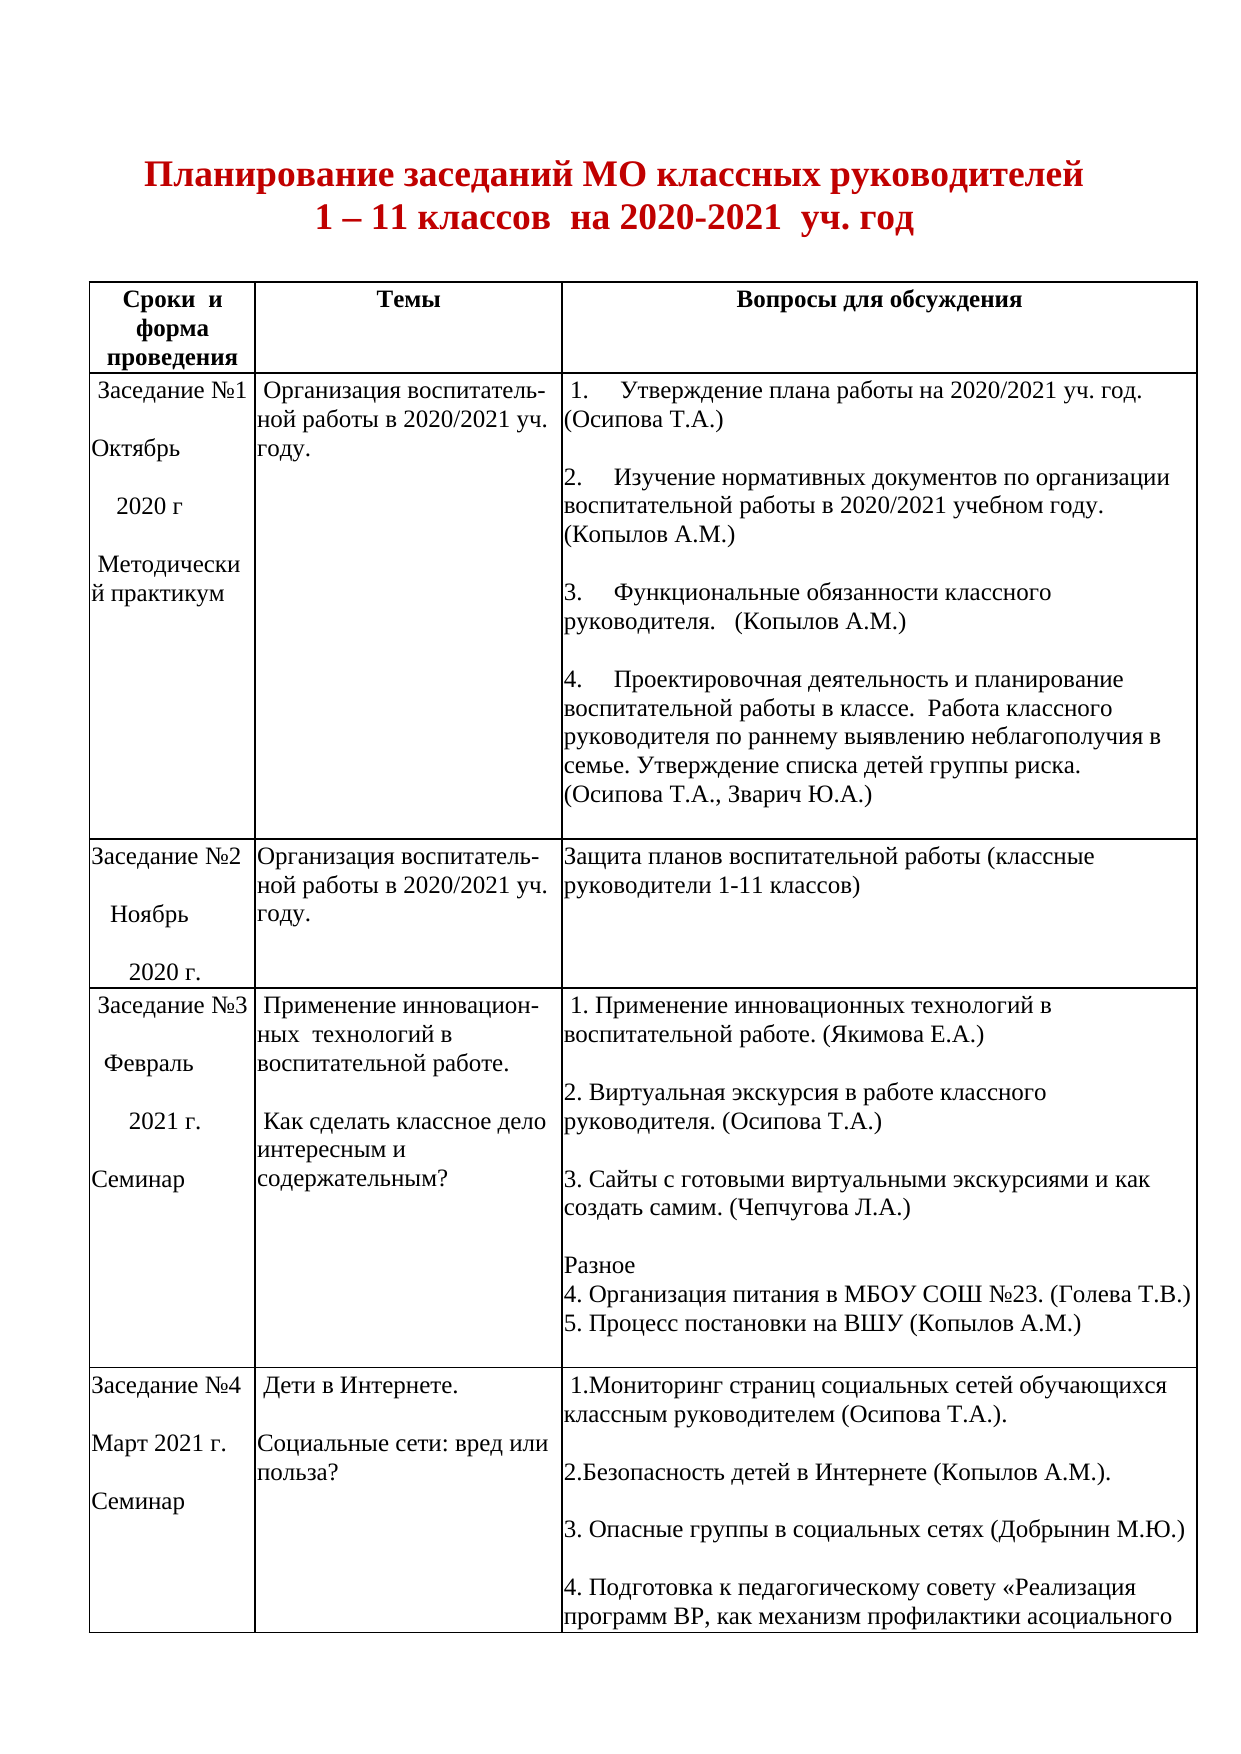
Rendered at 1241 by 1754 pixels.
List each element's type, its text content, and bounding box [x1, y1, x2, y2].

text 1 – 11 классов на 2020-2021 уч. год [89, 195, 1140, 238]
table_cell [256, 1368, 561, 1632]
table_cell Заседание №2 Ноябрь 2020 г. [90, 840, 254, 987]
table_header Темы [256, 283, 561, 372]
table_cell 1. Применение инновационных технологий в воспитательной работе. (Якимова Е.А.) 2. Виртуальная экскурсия в работе классного руководителя. (Осипова Т.А.) 3. Сайты с готовыми виртуальными экскурсиями и как создать самим. (Чепчугова Л.А.) Разное 4. Организация питания в МБОУ СОШ №23. (Голева Т.В.) 5. Процесс постановки на ВШУ (Копылов А.М.) [563, 989, 1196, 1367]
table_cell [90, 1368, 254, 1632]
table_cell Заседание №1 Октябрь 2020 г Методический практикум [90, 374, 254, 838]
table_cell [563, 1368, 1196, 1632]
table_cell Организация воспитатель-ной работы в 2020/2021 уч. году. [256, 840, 561, 987]
table_cell 1. Утверждение плана работы на 2020/2021 уч. год. (Осипова Т.А.) 2. Изучение нормативных документов по организации воспитательной работы в 2020/2021 учебном году. (Копылов А.М.) 3. Функциональные обязанности классного руководителя. (Копылов А.М.) 4. Проектировочная деятельность и планирование воспитательной работы в классе. Работа классного руководителя по раннему выявлению неблагополучия в семье. Утверждение списка детей группы риска. (Осипова Т.А., Зварич Ю.А.) [563, 374, 1196, 838]
table_cell Применение инновацион-ных технологий в воспитательной работе. Как сделать классное дело интересным и содержательным? [256, 989, 561, 1367]
table_header Сроки и форма проведения [90, 283, 254, 372]
table_cell Заседание №3 Февраль 2021 г. Семинар [90, 989, 254, 1367]
table_cell Организация воспитатель-ной работы в 2020/2021 уч. году. [256, 374, 561, 838]
text Планирование заседаний МО классных руководителей [89, 152, 1140, 195]
table_cell Защита планов воспитательной работы (классные руководители 1-11 классов) [563, 840, 1196, 987]
table_header Вопросы для обсуждения [563, 283, 1196, 372]
